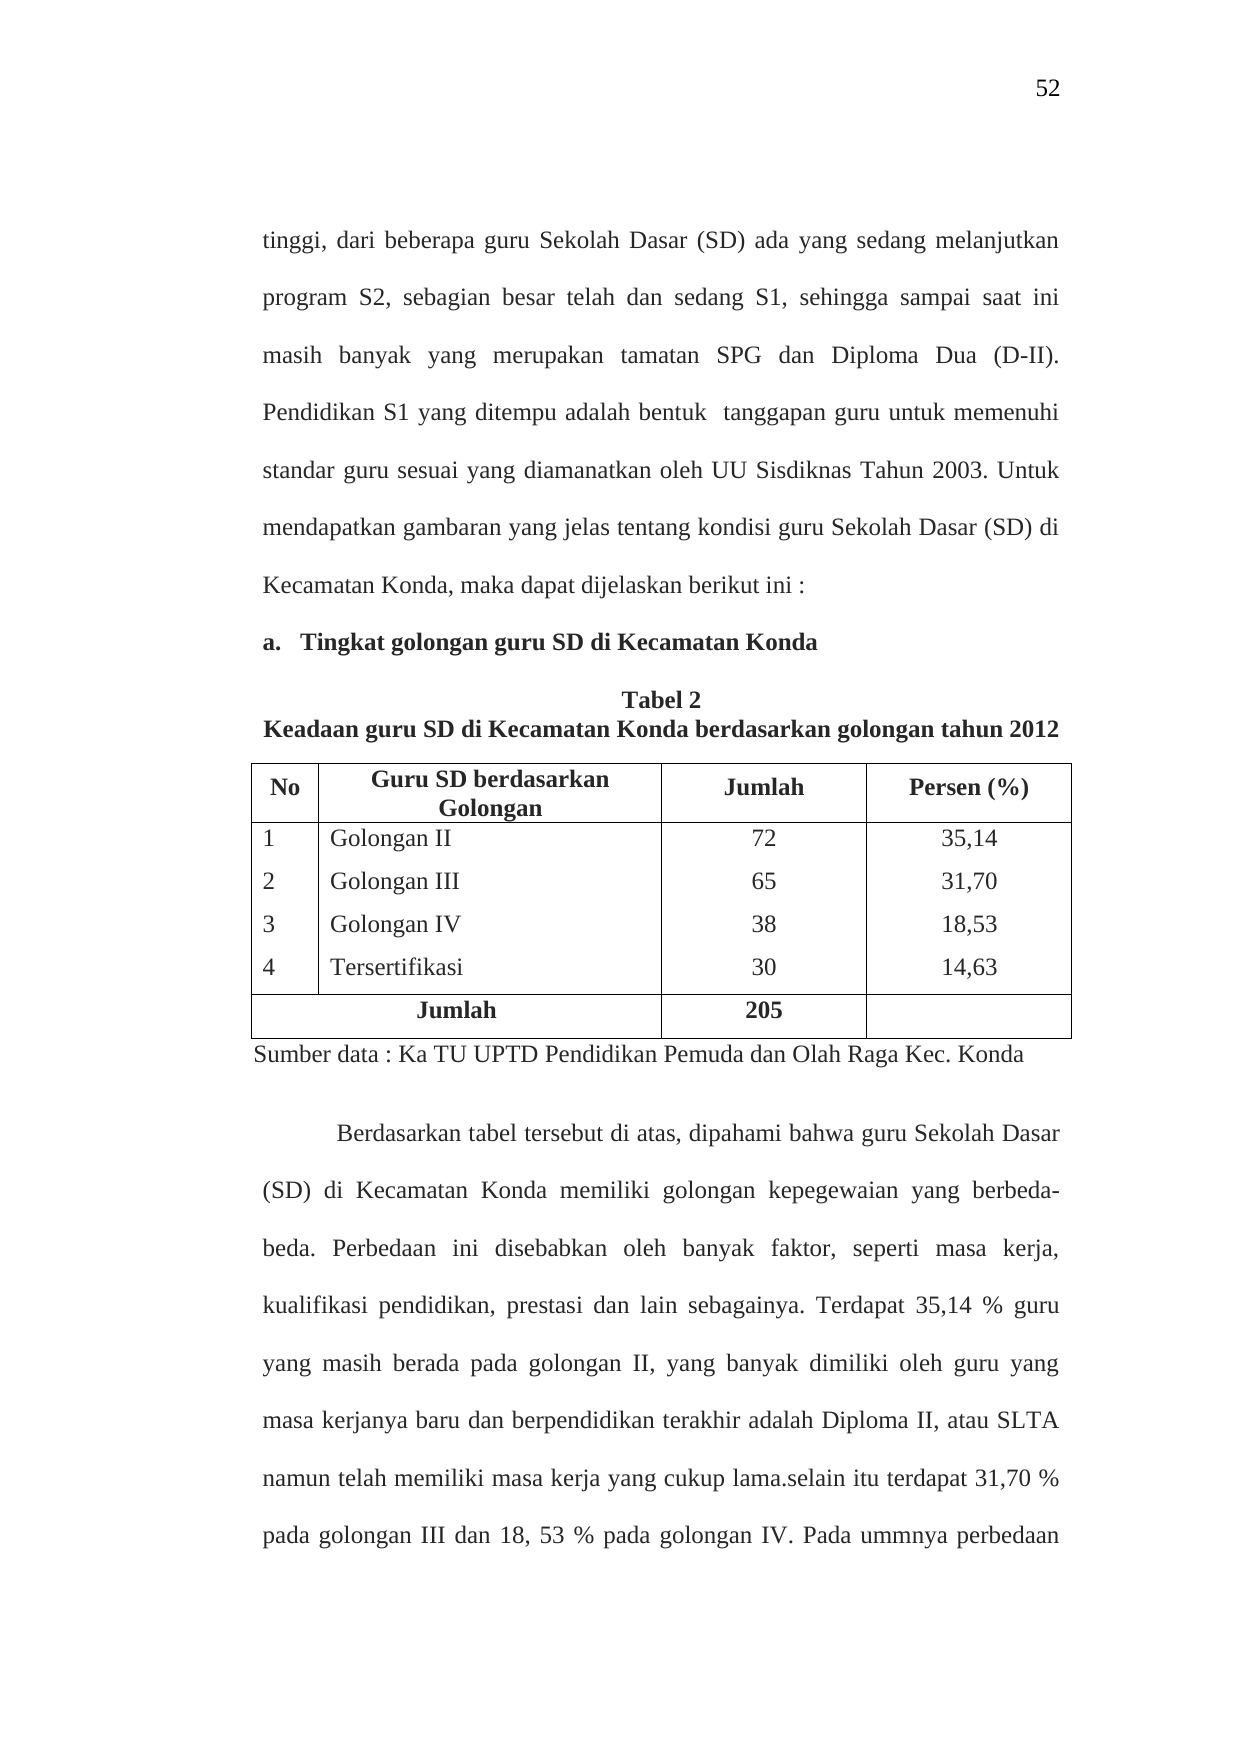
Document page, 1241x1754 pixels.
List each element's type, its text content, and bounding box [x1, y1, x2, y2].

list Tingkat golongan guru SD di Kecamatan Konda [262, 627, 1060, 656]
table_header Jumlah [662, 764, 866, 822]
table_cell Golongan II Golongan III Golongan IV Tersertifikasi [319, 823, 661, 994]
table_header No [252, 764, 318, 822]
list Tabel 2 [262, 685, 1060, 714]
table_header Persen (%) [867, 764, 1071, 822]
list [262, 225, 1060, 599]
table_cell 72 65 38 30 [662, 823, 866, 994]
text Sumber data : Ka TU UPTD Pendidikan Pemuda dan Olah Raga Kec. Konda [253, 1039, 1060, 1068]
table_cell 35,14 31,70 18,53 14,63 [867, 823, 1071, 994]
table_cell [867, 995, 1071, 1038]
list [262, 1118, 1060, 1549]
table_cell Jumlah [252, 995, 661, 1038]
table_cell 1 2 3 4 [252, 823, 318, 994]
table_cell 205 [662, 995, 866, 1038]
table_header Guru SD berdasarkan Golongan [319, 764, 661, 822]
list Keadaan guru SD di Kecamatan Konda berdasarkan golongan tahun 2012 [262, 714, 1060, 742]
